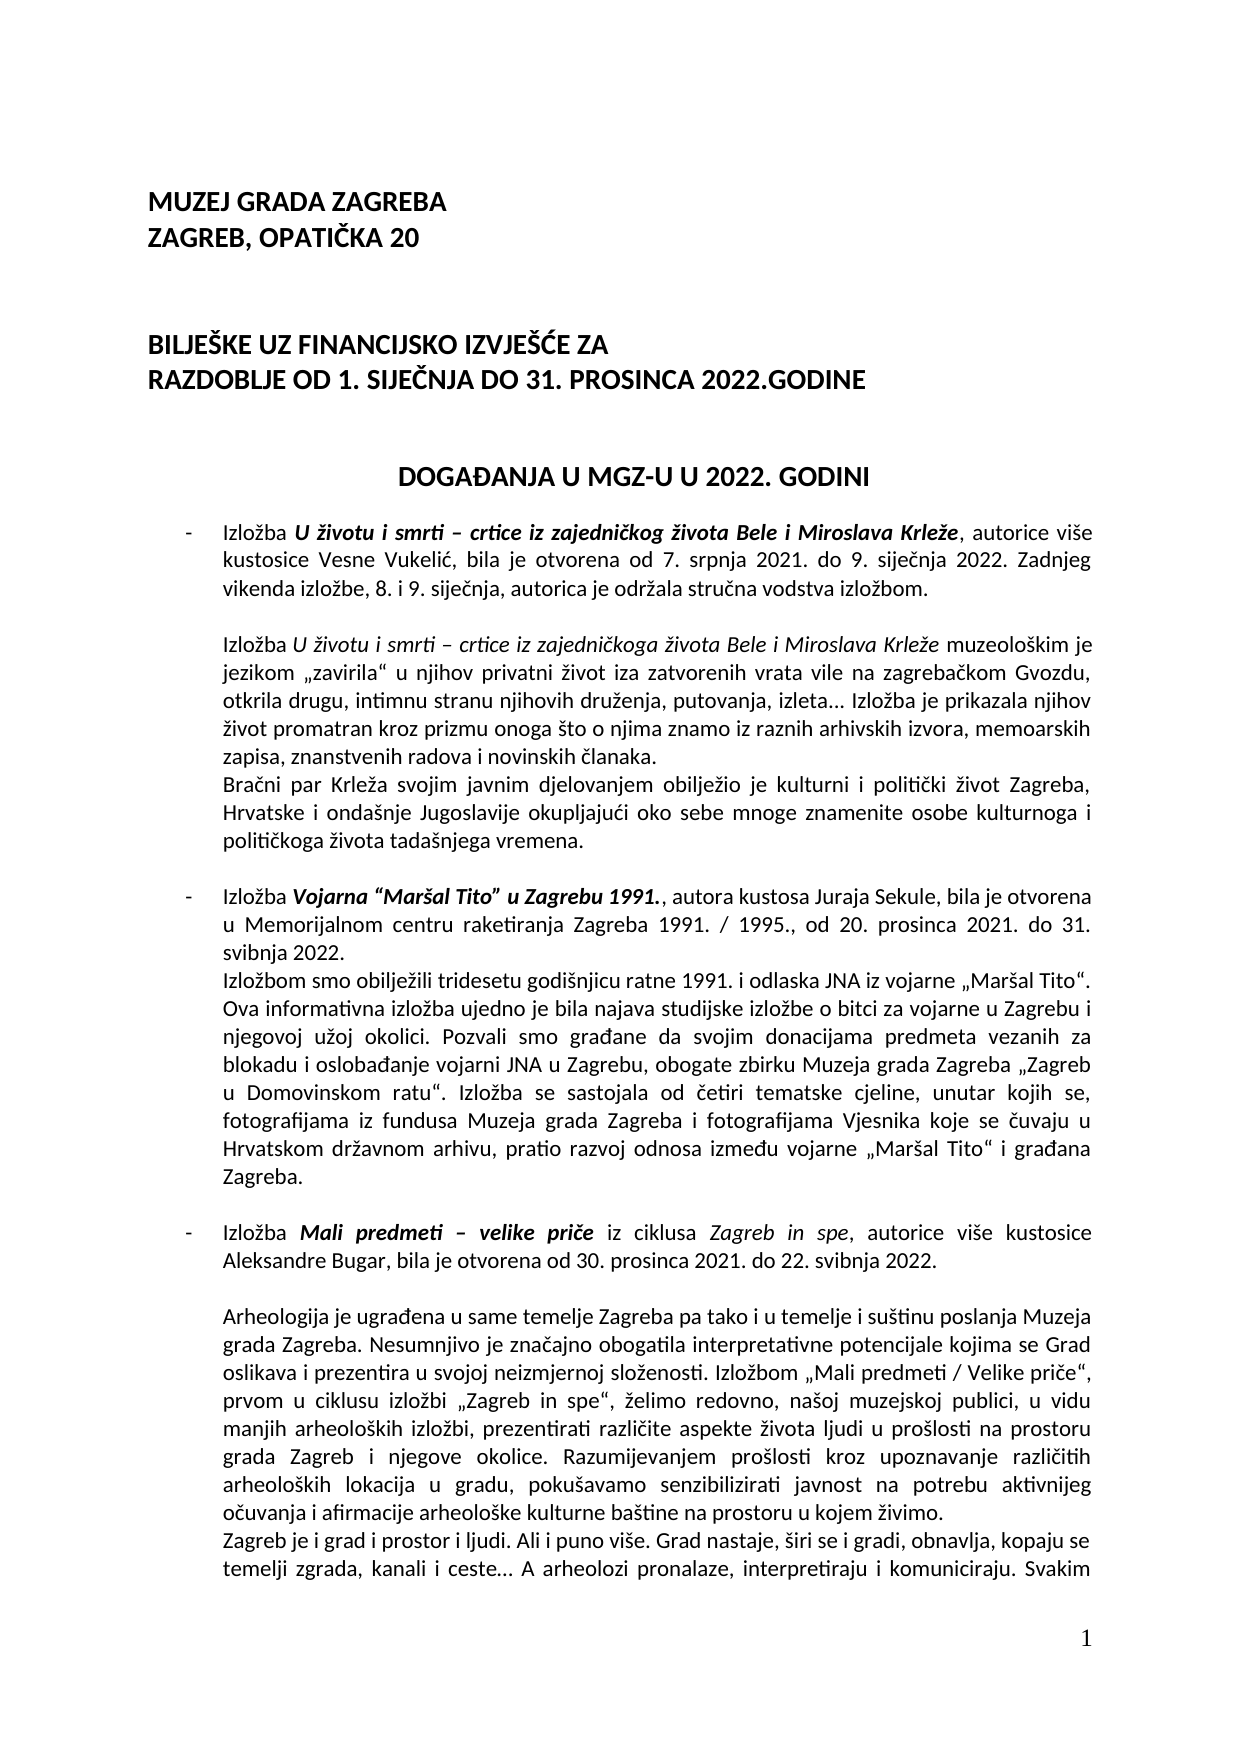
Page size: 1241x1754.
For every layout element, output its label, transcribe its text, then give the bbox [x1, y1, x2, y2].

list Izložba Mali predmeti – velike priče iz ciklusa Zagreb in spe, autorice više kustosice Aleksandre Bugar, bila je otvorena od 30. prosinca 2021. do 22. svibnja 2022. [185, 1218, 1093, 1274]
subtitle RAZDOBLJE OD 1. SIJEČNJA DO 31. PROSINCA 2022.GODINE [148, 361, 1093, 397]
subtitle ZAGREB, OPATIČKA 20 [148, 219, 1093, 254]
text Izložbom smo obilježili tridesetu godišnjicu ratne 1991. i odlaska JNA iz vojarne „Maršal Tito“. Ova informativna izložba ujedno je bila najava studijske izložbe o bitci za vojarne u Zagrebu i njegovoj užoj okolici. Pozvali smo građane da svojim donacijama predmeta vezanih za blokadu i oslobađanje vojarni JNA u Zagrebu, obogate zbirku Muzeja grada Zagreba „Zagreb u Domovinskom ratu“. Izložba se sastojala od četiri tematske cjeline, unutar kojih se, fotografijama iz fundusa Muzeja grada Zagreba i fotografijama Vjesnika koje se čuvaju u Hrvatskom državnom arhivu, pratio razvoj odnosa između vojarne „Maršal Tito“ i građana Zagreba. [223, 966, 1093, 1190]
subtitle BILJEŠKE UZ FINANCIJSKO IZVJEŠĆE ZA [148, 326, 1093, 361]
text Arheologija je ugrađena u same temelje Zagreba pa tako i u temelje i suštinu poslanja Muzeja grada Zagreba. Nesumnjivo je značajno obogatila interpretativne potencijale kojima se Grad oslikava i prezentira u svojoj neizmjernoj složenosti. Izložbom „Mali predmeti / Velike priče“, prvom u ciklusu izložbi „Zagreb in spe“, želimo redovno, našoj muzejskoj publici, u vidu manjih arheoloških izložbi, prezentirati različite aspekte života ljudi u prošlosti na prostoru grada Zagreb i njegove okolice. Razumijevanjem prošlosti kroz upoznavanje različitih arheoloških lokacija u gradu, pokušavamo senzibilizirati javnost na potrebu aktivnijeg očuvanja i afirmacije arheološke kulturne baštine na prostoru u kojem živimo. [223, 1302, 1093, 1526]
text DOGAĐANJA U MGZ-U U 2022. GODINI [176, 458, 1093, 494]
list Izložba Vojarna “Maršal Tito” u Zagrebu 1991., autora kustosa Juraja Sekule, bila je otvorena u Memorijalnom centru raketiranja Zagreba 1991. / 1995., od 20. prosinca 2021. do 31. svibnja 2022. [185, 882, 1093, 966]
list Izložba U životu i smrti – crtice iz zajedničkog života Bele i Miroslava Krleže, autorice više kustosice Vesne Vukelić, bila je otvorena od 7. srpnja 2021. do 9. siječnja 2022. Zadnjeg vikenda izložbe, 8. i 9. siječnja, autorica je održala stručna vodstva izložbom. [185, 518, 1093, 602]
text Bračni par Krleža svojim javnim djelovanjem obilježio je kulturni i politički život Zagreba, Hrvatske i ondašnje Jugoslavije okupljajući oko sebe mnoge znamenite osobe kulturnoga i političkoga života tadašnjega vremena. [223, 770, 1093, 854]
subtitle MUZEJ GRADA ZAGREBA [148, 183, 1093, 219]
text Izložba U životu i smrti – crtice iz zajedničkoga života Bele i Miroslava Krleže muzeološkim je jezikom „zavirila“ u njihov privatni život iza zatvorenih vrata vile na zagrebačkom Gvozdu, otkrila drugu, intimnu stranu njihovih druženja, putovanja, izleta... Izložba je prikazala njihov život promatran kroz prizmu onoga što o njima znamo iz raznih arhivskih izvora, memoarskih zapisa, znanstvenih radova i novinskih članaka. [223, 630, 1093, 770]
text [223, 1526, 1093, 1582]
